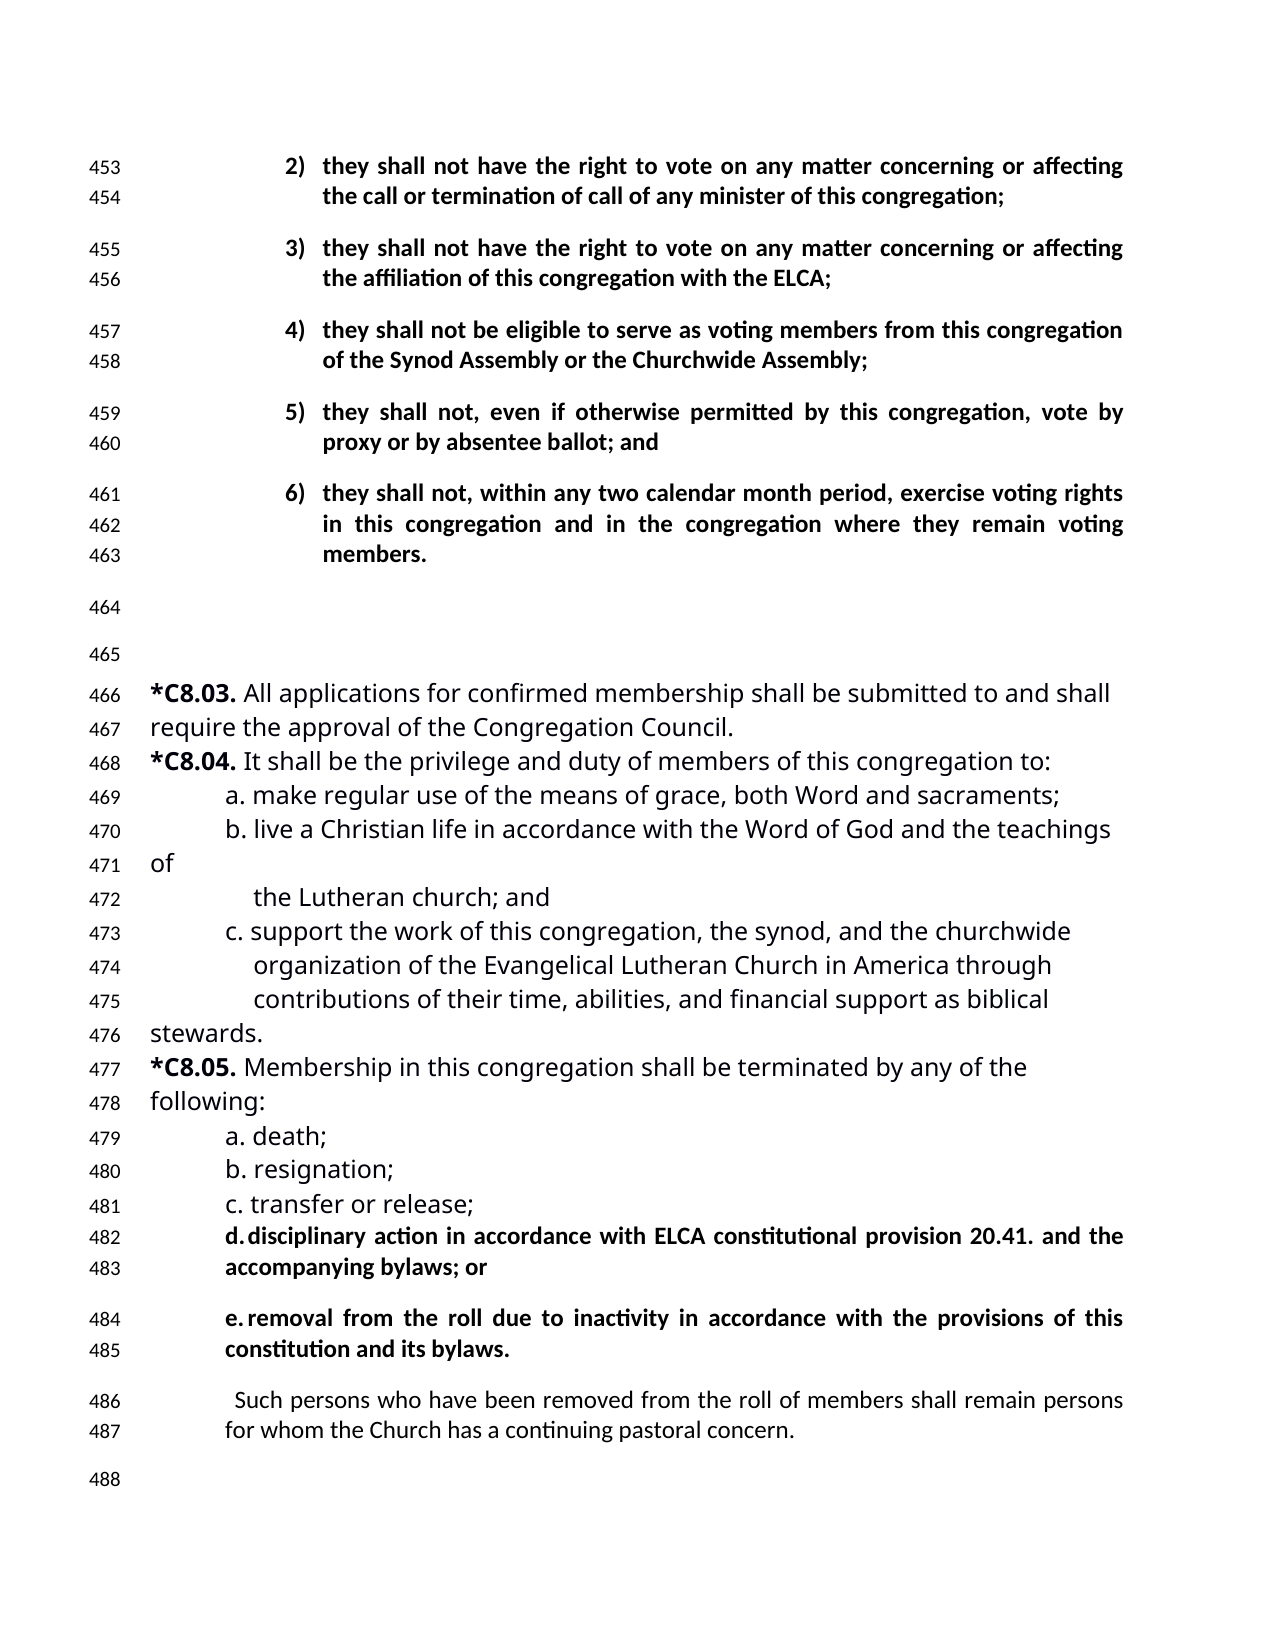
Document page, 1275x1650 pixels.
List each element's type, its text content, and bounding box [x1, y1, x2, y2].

text a. death; [150, 1118, 1125, 1152]
text d. disciplinary action in accordance with ELCA constitutional provision 20.41. and the accompanying bylaws; or [90, 1220, 1125, 1281]
text the Lutheran church; and [150, 880, 1125, 914]
text 4) they shall not be eligible to serve as voting members from this congregation of the Synod Assembly or the Churchwide Assembly; [150, 314, 1125, 375]
text c. transfer or release; [150, 1186, 1125, 1220]
text Such persons who have been removed from the roll of members shall remain persons for whom the Church has a continuing pastoral concern. [225, 1384, 1125, 1445]
text a. make regular use of the means of grace, both Word and sacraments; [150, 777, 1125, 812]
text *C8.05. Membership in this congregation shall be terminated by any of the following: [150, 1050, 1125, 1118]
text contributions of their time, abilities, and financial support as biblical stewards. [150, 982, 1125, 1050]
text 2) they shall not have the right to vote on any matter concerning or affecting the call or termination of call of any minister of this congregation; [150, 150, 1125, 211]
text require the approval of the Congregation Council. [150, 709, 1125, 743]
text c. support the work of this congregation, the synod, and the churchwide [150, 914, 1125, 948]
text b. live a Christian life in accordance with the Word of God and the teachings of [150, 812, 1125, 880]
text e. removal from the roll due to inactivity in accordance with the provisions of this constitution and its bylaws. [90, 1302, 1125, 1363]
text organization of the Evangelical Lutheran Church in America through [150, 948, 1125, 982]
text b. resignation; [150, 1152, 1125, 1186]
text 5) they shall not, even if otherwise permitted by this congregation, vote by proxy or by absentee ballot; and [150, 396, 1125, 457]
text *C8.03. All applications for confirmed membership shall be submitted to and shall [150, 675, 1125, 709]
text *C8.04. It shall be the privilege and duty of members of this congregation to: [150, 743, 1125, 777]
text 6) they shall not, within any two calendar month period, exercise voting rights in this congregation and in the congregation where they remain voting members. [150, 477, 1125, 569]
text 3) they shall not have the right to vote on any matter concerning or affecting the affiliation of this congregation with the ELCA; [150, 232, 1125, 293]
